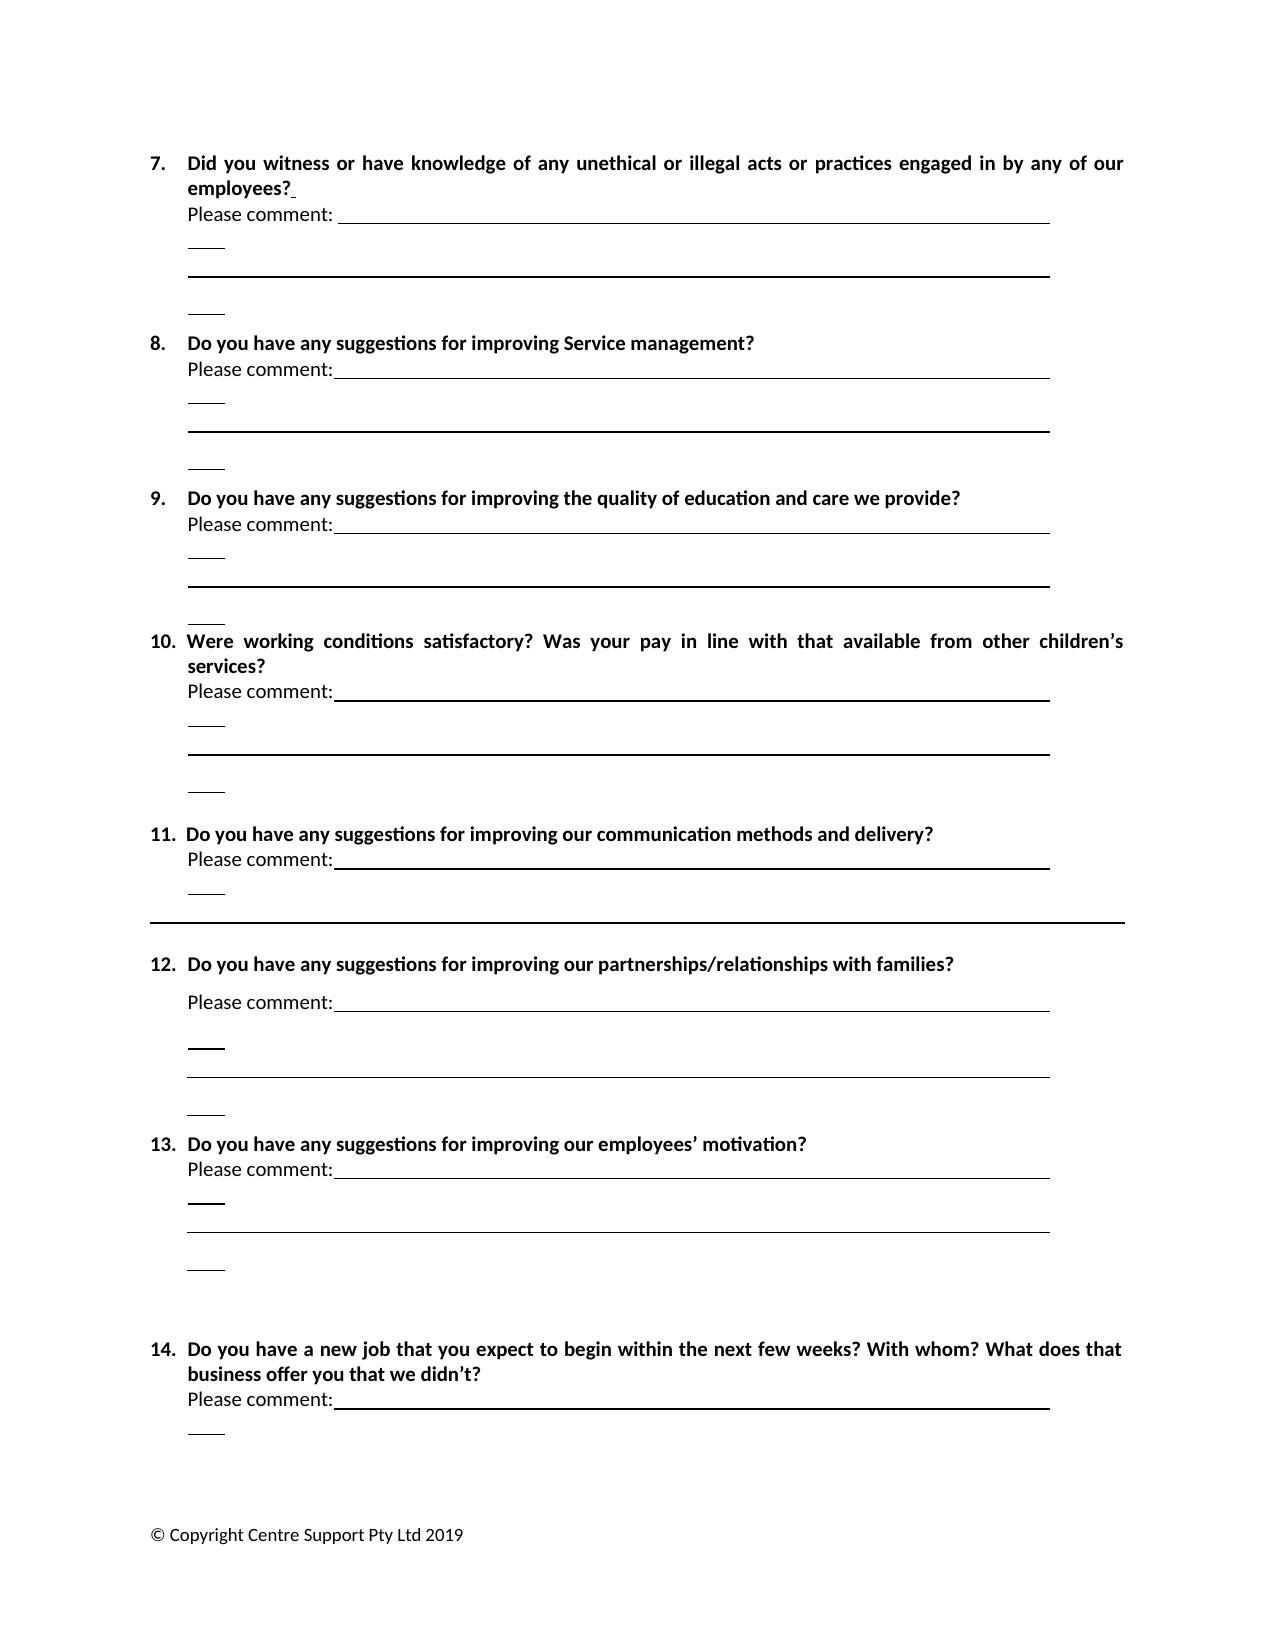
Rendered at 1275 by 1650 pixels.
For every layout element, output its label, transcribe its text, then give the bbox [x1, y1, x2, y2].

list Please comment: [187, 977, 1125, 1052]
list Please comment: [187, 679, 1125, 729]
list Please comment: [187, 1156, 1125, 1207]
text 10. Were working conditions satisfactory? Was your pay in line with that available from other children’s services? [150, 628, 1125, 679]
list Please comment: [187, 847, 1125, 897]
list Do you have any suggestions for improving our partnerships/relationships with families? [150, 952, 1125, 977]
list Did you witness or have knowledge of any unethical or illegal acts or practices engaged in by any of our employees? [150, 150, 1125, 201]
list Do you have any suggestions for improving Service management? [150, 330, 1125, 356]
list Do you have any suggestions for improving our employees’ motivation? [150, 1131, 1125, 1156]
list Please comment: [187, 511, 1125, 562]
list 11. Do you have any suggestions for improving our communication methods and delivery? [150, 821, 1125, 847]
list Please comment: [187, 1387, 1125, 1437]
list Please comment: [187, 201, 1125, 252]
list Do you have a new job that you expect to begin within the next few weeks? With whom? What does that business offer you that we didn’t? [150, 1336, 1125, 1387]
list Do you have any suggestions for improving the quality of education and care we provide? [150, 485, 1125, 511]
list Please comment: [187, 356, 1125, 407]
